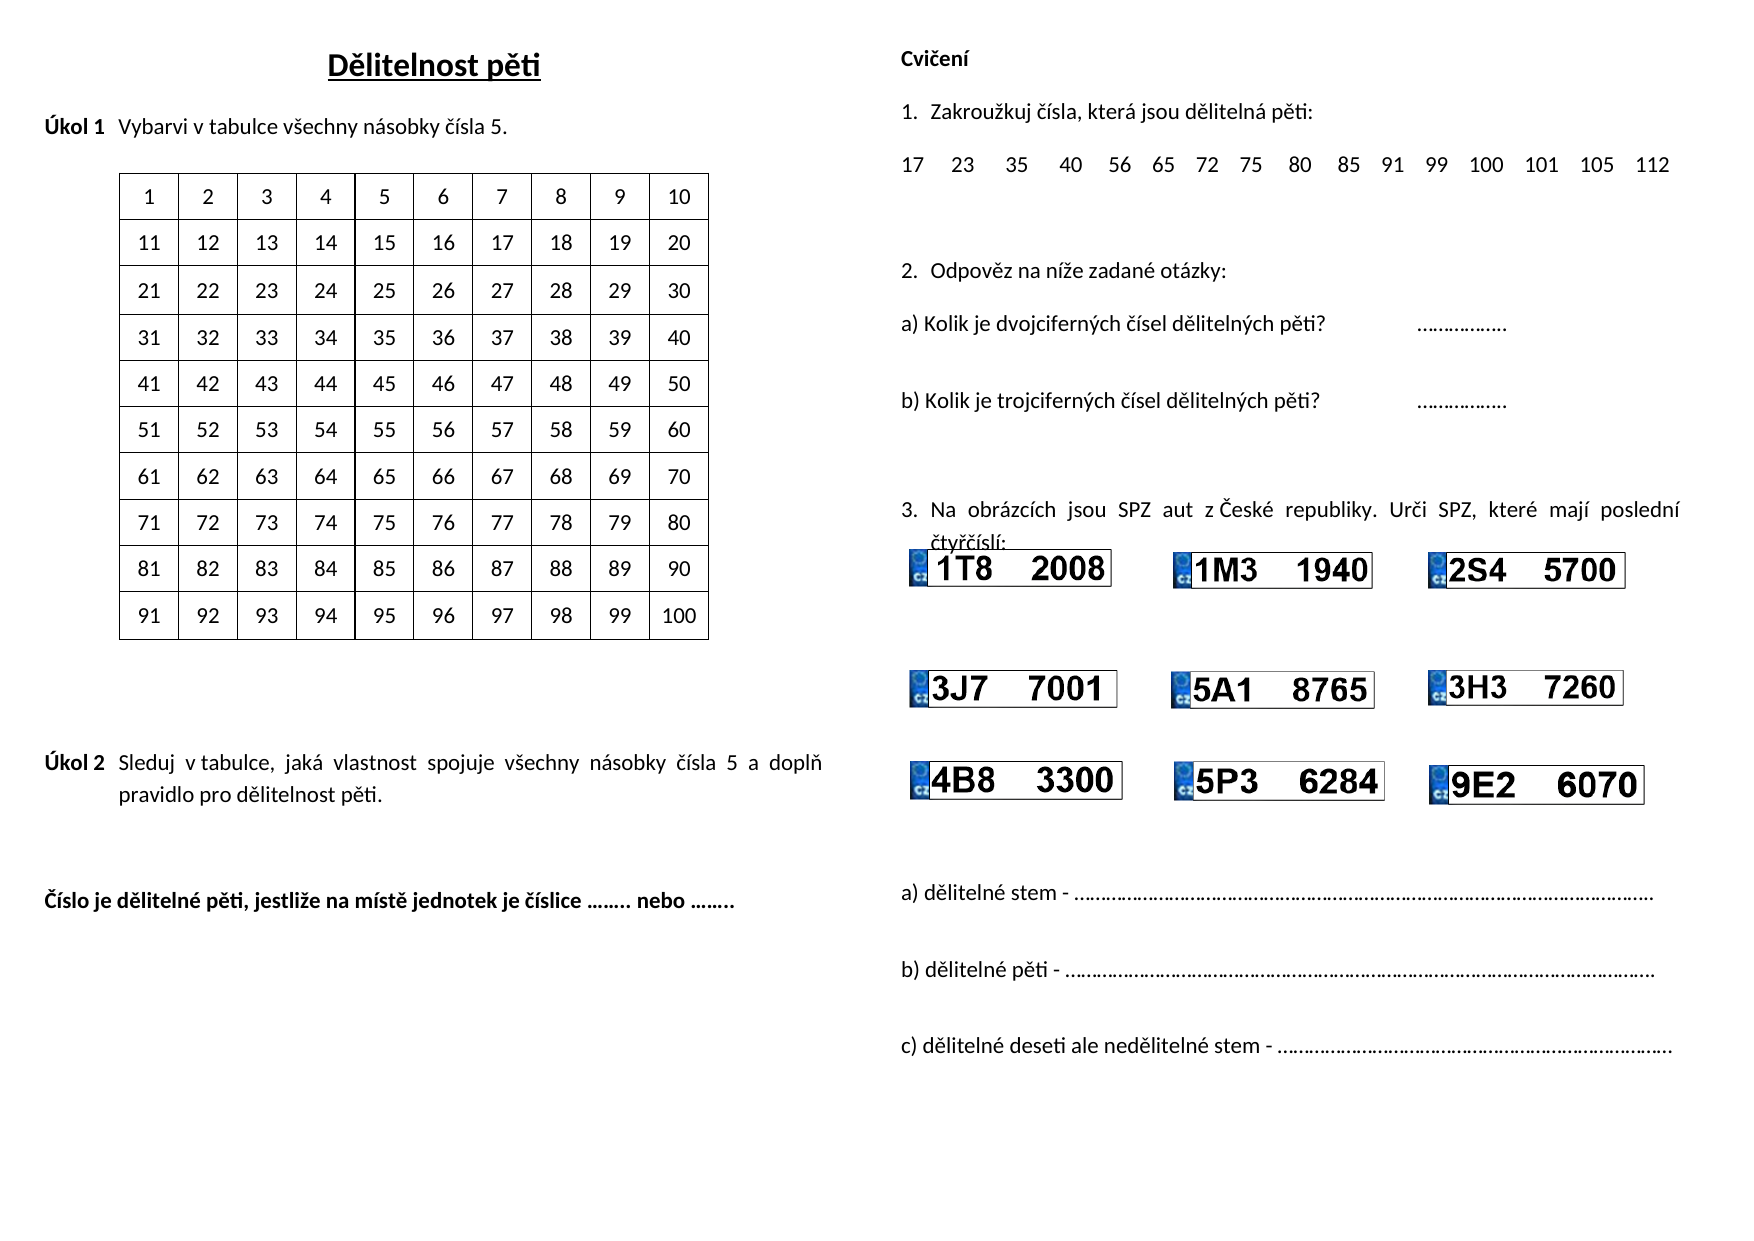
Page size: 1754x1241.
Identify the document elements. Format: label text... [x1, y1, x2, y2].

text 1. Zakroužkuj čísla, která jsou dělitelná pěti: [901, 97, 1680, 125]
table_header 10 [650, 174, 708, 219]
table_cell 15 [356, 220, 413, 265]
table_cell 22 [179, 266, 237, 313]
table_cell 67 [473, 453, 531, 498]
text c) dělitelné deseti ale nedělitelné stem - ………………………………………………………………… [901, 1032, 1680, 1060]
table_cell 23 [238, 266, 296, 313]
table_cell 21 [120, 266, 178, 313]
table_cell 13 [238, 220, 296, 265]
table_cell 49 [591, 361, 649, 406]
text 3. Na obrázcích jsou SPZ aut z České republiky. Urči SPZ, které mají poslední čtyřčíslí: [901, 495, 1680, 556]
table_cell 17 [473, 220, 531, 265]
table_cell 16 [414, 220, 472, 265]
table_cell 55 [356, 407, 413, 452]
table_cell 91 [120, 592, 178, 639]
table_cell 61 [120, 453, 178, 498]
table_cell 45 [356, 361, 413, 406]
table_header 2 [179, 174, 237, 219]
text Dělitelnost pěti [44, 44, 824, 85]
table_cell 66 [414, 453, 472, 498]
table_header 1 [120, 174, 178, 219]
table_header 7 [473, 174, 531, 219]
table_cell 43 [238, 361, 296, 406]
text b) dělitelné pěti - …………………………………………………………………………………………………. [901, 955, 1680, 983]
table_cell 48 [532, 361, 590, 406]
table_cell 86 [414, 546, 472, 591]
table_cell 75 [356, 500, 413, 545]
table_cell 39 [591, 315, 649, 360]
table_cell 65 [356, 453, 413, 498]
table_cell 44 [297, 361, 354, 406]
table_cell 98 [532, 592, 590, 639]
table_cell 87 [473, 546, 531, 591]
table_cell 25 [356, 266, 413, 313]
table_header 4 [297, 174, 354, 219]
table_cell 77 [473, 500, 531, 545]
table_cell 95 [356, 592, 413, 639]
table_cell 37 [473, 315, 531, 360]
table_cell 11 [120, 220, 178, 265]
table_cell 20 [650, 220, 708, 265]
table_cell 90 [650, 546, 708, 591]
table_cell 73 [238, 500, 296, 545]
table_cell 12 [179, 220, 237, 265]
table_cell 92 [179, 592, 237, 639]
table_cell 70 [650, 453, 708, 498]
table_cell 53 [238, 407, 296, 452]
table_cell 31 [120, 315, 178, 360]
text 2. Odpověz na níže zadané otázky: [901, 256, 1680, 284]
table_cell 71 [120, 500, 178, 545]
table_cell 27 [473, 266, 531, 313]
table_header 6 [414, 174, 472, 219]
table_cell 72 [179, 500, 237, 545]
table_cell 40 [650, 315, 708, 360]
table_header 3 [238, 174, 296, 219]
table_cell 94 [297, 592, 354, 639]
table_cell 76 [414, 500, 472, 545]
table_cell 96 [414, 592, 472, 639]
table_cell 14 [297, 220, 354, 265]
table_cell 52 [179, 407, 237, 452]
text Číslo je dělitelné pěti, jestliže na místě jednotek je číslice …….. nebo …….. [44, 886, 824, 914]
table_cell 60 [650, 407, 708, 452]
table_cell 97 [473, 592, 531, 639]
table_header 9 [591, 174, 649, 219]
table_cell 59 [591, 407, 649, 452]
table_cell 32 [179, 315, 237, 360]
table_cell 19 [591, 220, 649, 265]
table_cell 84 [297, 546, 354, 591]
table_cell 50 [650, 361, 708, 406]
table_cell 82 [179, 546, 237, 591]
table_cell 69 [591, 453, 649, 498]
table_header 8 [532, 174, 590, 219]
table_cell 36 [414, 315, 472, 360]
table_cell 41 [120, 361, 178, 406]
table_cell 79 [591, 500, 649, 545]
table_cell 26 [414, 266, 472, 313]
table_cell 85 [356, 546, 413, 591]
table_cell 38 [532, 315, 590, 360]
table_cell 68 [532, 453, 590, 498]
table_cell 51 [120, 407, 178, 452]
text Úkol 1 Vybarvi v tabulce všechny násobky čísla 5. [44, 112, 824, 140]
table_cell 33 [238, 315, 296, 360]
table_cell 47 [473, 361, 531, 406]
table_cell 18 [532, 220, 590, 265]
table_cell 78 [532, 500, 590, 545]
table_cell 64 [297, 453, 354, 498]
text 17 23 35 40 56 65 72 75 80 85 91 99 100 101 105 112 [901, 150, 1680, 178]
table_cell 57 [473, 407, 531, 452]
text Úkol 2 Sleduj v tabulce, jaká vlastnost spojuje všechny násobky čísla 5 a doplň pravidlo pro dělitelnost pěti. [44, 748, 824, 808]
picture [901, 556, 1703, 846]
table_cell 30 [650, 266, 708, 313]
table_cell 88 [532, 546, 590, 591]
table_cell 81 [120, 546, 178, 591]
table_cell 83 [238, 546, 296, 591]
table_cell 34 [297, 315, 354, 360]
table_cell 42 [179, 361, 237, 406]
table_cell 35 [356, 315, 413, 360]
table_cell 54 [297, 407, 354, 452]
table_header 5 [356, 174, 413, 219]
table_cell 63 [238, 453, 296, 498]
text a) dělitelné stem - ……………………………………………………………………………………………….. [901, 878, 1680, 906]
table_cell 89 [591, 546, 649, 591]
text a) Kolik je dvojciferných čísel dělitelných pěti? …………….. [901, 309, 1680, 337]
table_cell 56 [414, 407, 472, 452]
table_cell 46 [414, 361, 472, 406]
table_cell 29 [591, 266, 649, 313]
table_cell 24 [297, 266, 354, 313]
table_cell 74 [297, 500, 354, 545]
table_cell 58 [532, 407, 590, 452]
text b) Kolik je trojciferných čísel dělitelných pěti? …………….. [901, 386, 1680, 414]
table_cell 100 [650, 592, 708, 639]
table_cell 80 [650, 500, 708, 545]
text Cvičení [901, 44, 1680, 72]
table_cell 99 [591, 592, 649, 639]
table_cell 62 [179, 453, 237, 498]
table_cell 28 [532, 266, 590, 313]
table_cell 93 [238, 592, 296, 639]
